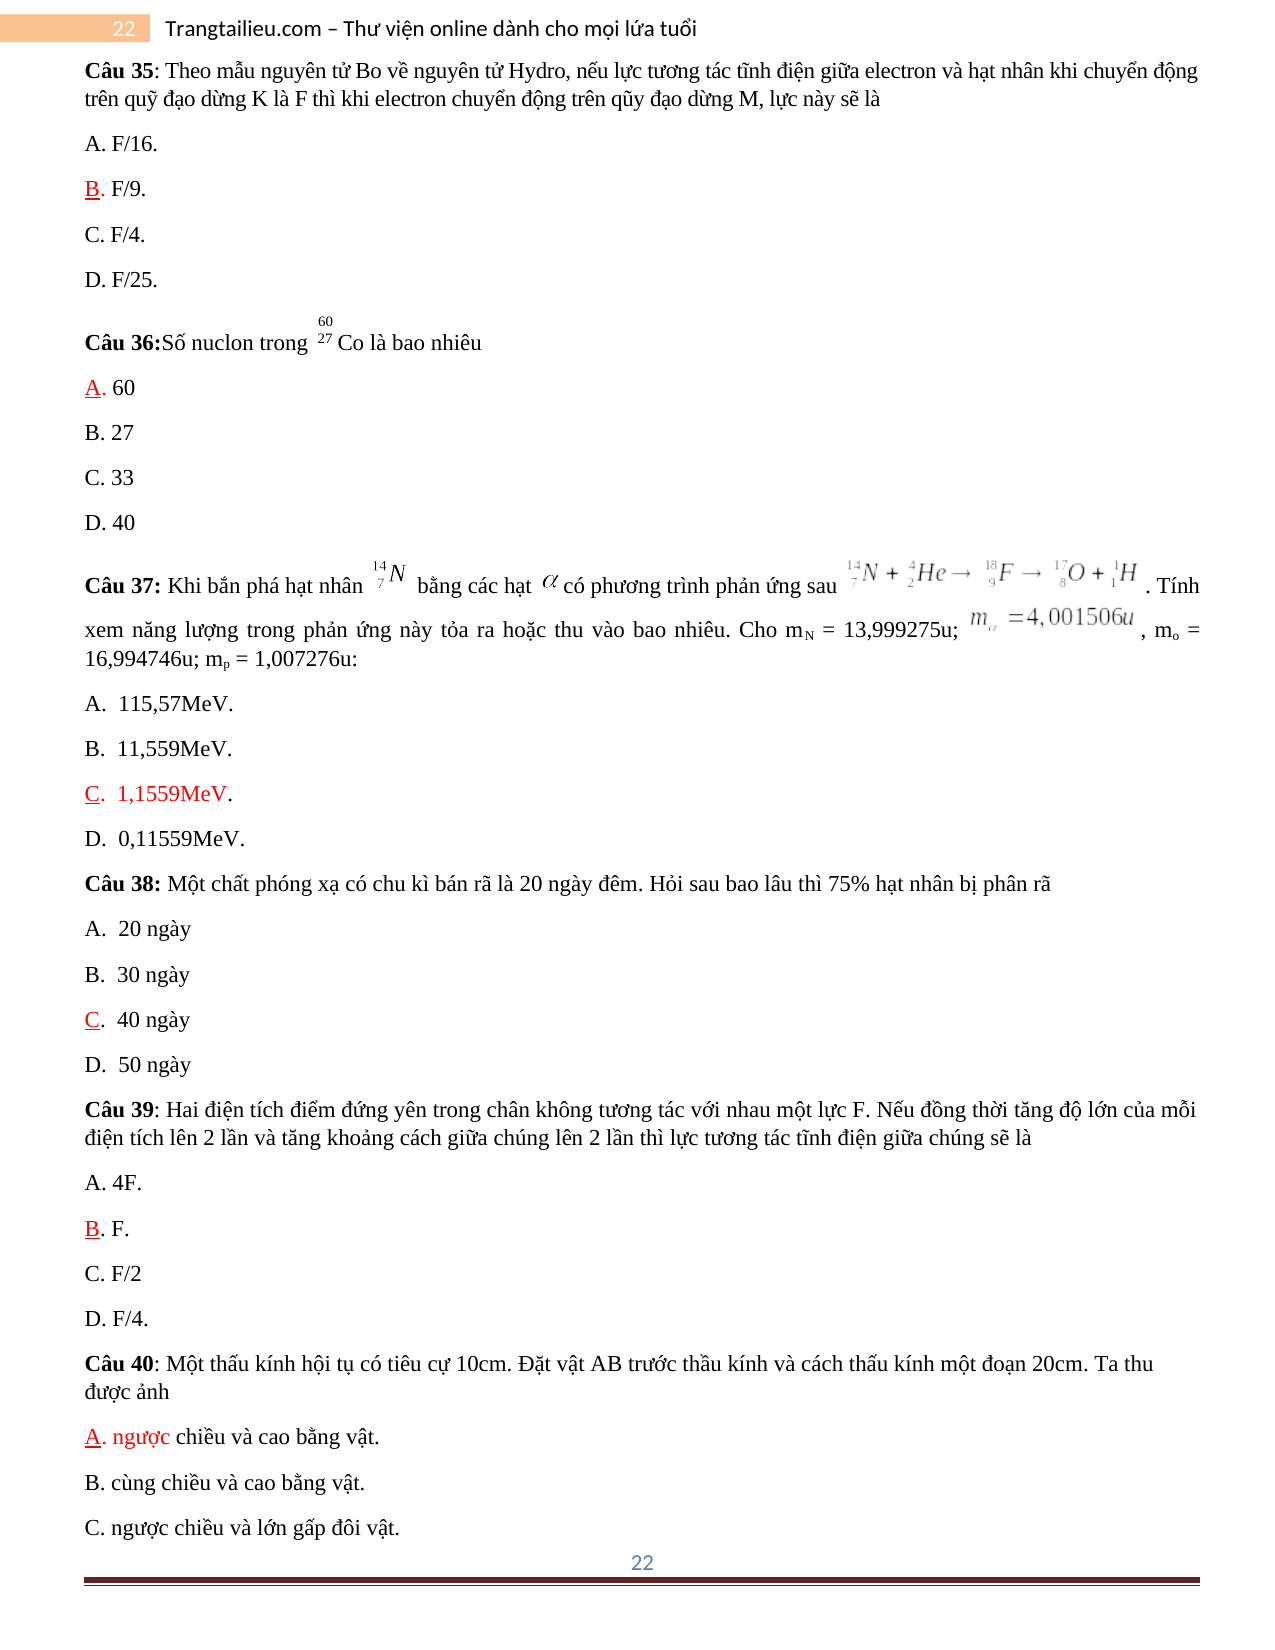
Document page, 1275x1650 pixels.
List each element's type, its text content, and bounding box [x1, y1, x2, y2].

text C. F/4. [84, 221, 1200, 247]
text Câu 35: Theo mẫu nguyên tử Bo về nguyên tử Hydro, nếu lực tương tác tĩnh điện giữa electron và hạt nhân khi chuyển động trên quỹ đạo dừng K là F thì khi electron chuyển động trên qũy đạo dừng M, lực này sẽ là [84, 57, 1200, 112]
text A. 20 ngày [84, 916, 1200, 942]
text D. F/4. [84, 1305, 1200, 1331]
text C. 33 [84, 464, 1200, 490]
text A. ngược chiều và cao bằng vật. [84, 1423, 1200, 1450]
text A. 60 [84, 374, 1200, 400]
text D. F/25. [84, 266, 1200, 292]
text B. F/9. [84, 176, 1200, 202]
text D. 50 ngày [84, 1051, 1200, 1077]
text Câu 40: Một thấu kính hội tụ có tiêu cự 10cm. Đặt vật AB trước thầu kính và cách thấu kính một đoạn 20cm. Ta thu được ảnh [84, 1350, 1200, 1405]
text B. F. [84, 1214, 1200, 1241]
text B. cùng chiều và cao bằng vật. [84, 1468, 1200, 1495]
text B. 11,559MeV. [84, 735, 1200, 761]
text D. 40 [84, 509, 1200, 535]
text C. 1,1559MeV. [84, 780, 1200, 807]
text B. 30 ngày [84, 961, 1200, 987]
text C. ngược chiều và lớn gấp đôi vật. [84, 1514, 1200, 1540]
text Câu 38: Một chất phóng xạ có chu kì bán rã là 20 ngày đêm. Hỏi sau bao lâu thì 75% hạt nhân bị phân rã [84, 870, 1200, 897]
text C. F/2 [84, 1260, 1200, 1286]
text D. 0,11559MeV. [84, 825, 1200, 852]
text Câu 39: Hai điện tích điểm đứng yên trong chân không tương tác với nhau một lực F. Nếu đồng thời tăng độ lớn của mỗi điện tích lên 2 lần và tăng khoảng cách giữa chúng lên 2 lần thì lực tương tác tĩnh điện giữa chúng sẽ là [84, 1096, 1200, 1151]
text A. 4F. [84, 1169, 1200, 1196]
text Câu 37: Khi bắn phá hạt nhân bằng các hạt có phương trình phản ứng sau . Tính xem năng lượng trong phản ứng này tỏa ra hoặc thu vào bao nhiêu. Cho mN = 13,999275u; , mo = 16,994746u; mp = 1,007276u: [84, 554, 1200, 671]
text C. 40 ngày [84, 1006, 1200, 1032]
text A. 115,57MeV. [84, 690, 1200, 716]
text Câu 36:Số nuclon trong Co là bao nhiêu [84, 311, 1200, 355]
text B. 27 [84, 419, 1200, 445]
text A. F/16. [84, 130, 1200, 157]
